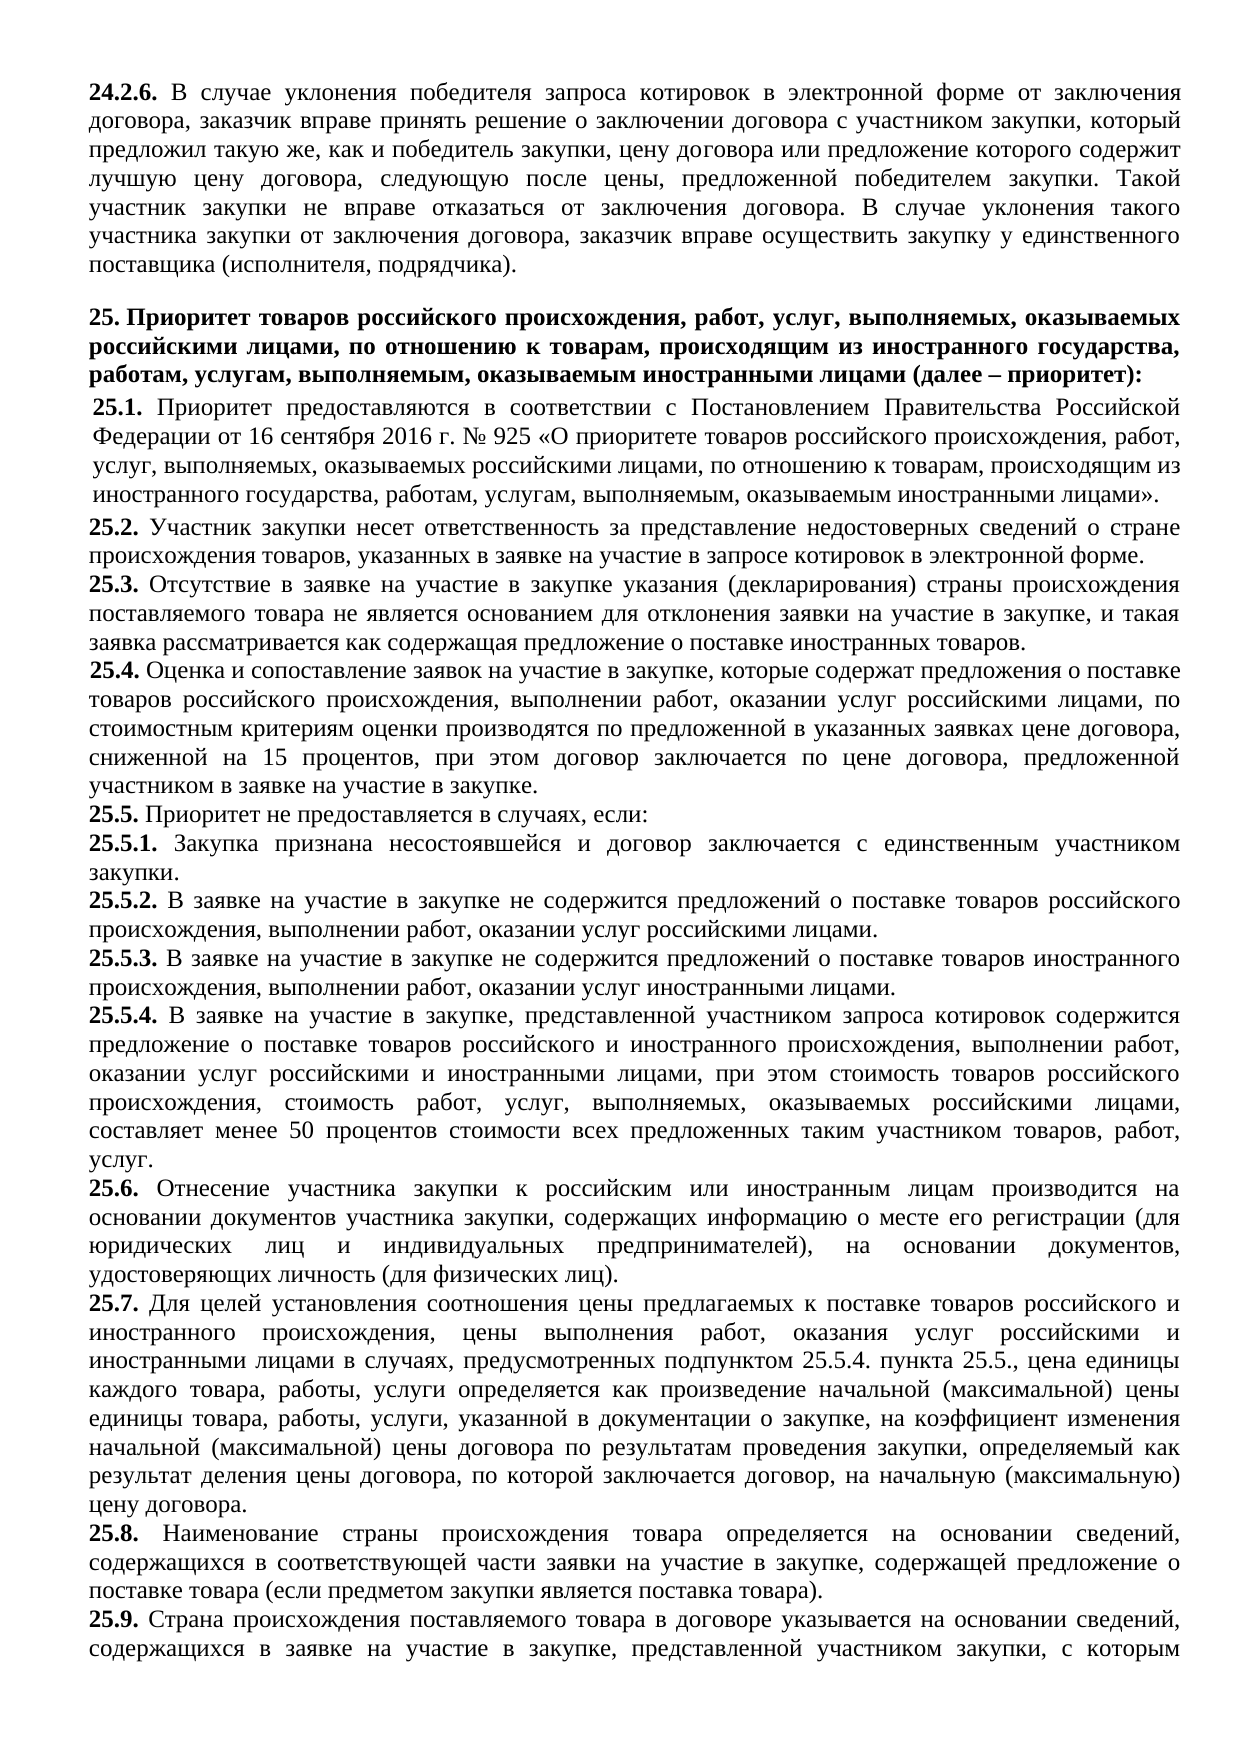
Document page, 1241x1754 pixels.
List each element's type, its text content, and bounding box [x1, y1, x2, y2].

text 25.5.4. В заявке на участие в закупке, представленной участником запроса котировок содержится предложение о поставке товаров российского и иностранного происхождения, выполнении работ, оказании услуг российскими и иностранными лицами, при этом стоимость товаров российского происхождения, стоимость работ, услуг, выполняемых, оказываемых российскими лицами, составляет менее 50 процентов стоимости всех предложенных таким участником товаров, работ, услуг. [89, 1000, 1181, 1173]
text 25.6. Отнесение участника закупки к российским или иностранным лицам производится на основании документов участника закупки, содержащих информацию о месте его регистрации (для юридических лиц и индивидуальных предпринимателей), на основании документов, удостоверяющих личность (для физических лиц). [89, 1173, 1181, 1288]
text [89, 1604, 1181, 1662]
text 25.1. Приоритет предоставляются в соответствии с Постановлением Правительства Российской Федерации от 16 сентября 2016 г. № 925 «О приоритете товаров российского происхождения, работ, услуг, выполняемых, оказываемых российскими лицами, по отношению к товарам, происходящим из иностранного государства, работам, услугам, выполняемым, оказываемым иностранными лицами». [92, 392, 1181, 507]
text 25.4. Оценка и сопоставление заявок на участие в закупке, которые содержат предложения о поставке товаров российского происхождения, выполнении работ, оказании услуг российскими лицами, по стоимостным критериям оценки производятся по предложенной в указанных заявках цене договора, сниженной на 15 процентов, при этом договор заключается по цене договора, предложенной участником в заявке на участие в закупке. [89, 655, 1181, 799]
text 25.3. Отсутствие в заявке на участие в закупке указания (декларирования) страны происхождения поставляемого товара не является основанием для отклонения заявки на участие в закупке, и такая заявка рассматривается как содержащая предложение о поставке иностранных товаров. [89, 569, 1181, 655]
text 25.5.1. Закупка признана несостоявшейся и договор заключается с единственным участником закупки. [89, 828, 1181, 885]
text 25.5. Приоритет не предоставляется в случаях, если: [89, 799, 1181, 828]
text 25.8. Наименование страны происхождения товара определяется на основании сведений, содержащихся в соответствующей части заявки на участие в закупке, содержащей предложение о поставке товара (если предметом закупки является поставка товара). [89, 1518, 1181, 1604]
text 25.5.2. В заявке на участие в закупке не содержится предложений о поставке товаров российского происхождения, выполнении работ, оказании услуг российскими лицами. [89, 885, 1181, 943]
text 25. Приоритет товаров российского происхождения, работ, услуг, выполняемых, оказываемых российскими лицами, по отношению к товарам, происходящим из иностранного государства, работам, услугам, выполняемым, оказываемым иностранными лицами (далее – приоритет): [89, 302, 1181, 388]
text 25.2. Участник закупки несет ответственность за представление недостоверных сведений о стране происхождения товаров, указанных в заявке на участие в запросе котировок в электронной форме. [89, 512, 1181, 569]
text 24.2.6. В случае уклонения победителя запроса котировок в электронной форме от заключения договора, заказчик вправе принять решение о заключении договора с участником закупки, который предложил такую же, как и победитель закупки, цену договора или предложение которого содержит лучшую цену договора, следующую после цены, предложенной победителем закупки. Такой участник закупки не вправе отказаться от заключения договора. В случае уклонения такого участника закупки от заключения договора, заказчик вправе осуществить закупку у единственного поставщика (исполнителя, подрядчика). [89, 77, 1181, 278]
text 25.5.3. В заявке на участие в закупке не содержится предложений о поставке товаров иностранного происхождения, выполнении работ, оказании услуг иностранными лицами. [89, 943, 1181, 1000]
text 25.7. Для целей установления соотношения цены предлагаемых к поставке товаров российского и иностранного происхождения, цены выполнения работ, оказания услуг российскими и иностранными лицами в случаях, предусмотренных подпунктом 25.5.4. пункта 25.5., цена единицы каждого товара, работы, услуги определяется как произведение начальной (максимальной) цены единицы товара, работы, услуги, указанной в документации о закупке, на коэффициент изменения начальной (максимальной) цены договора по результатам проведения закупки, определяемый как результат деления цены договора, по которой заключается договор, на начальную (максимальную) цену договора. [89, 1288, 1181, 1518]
